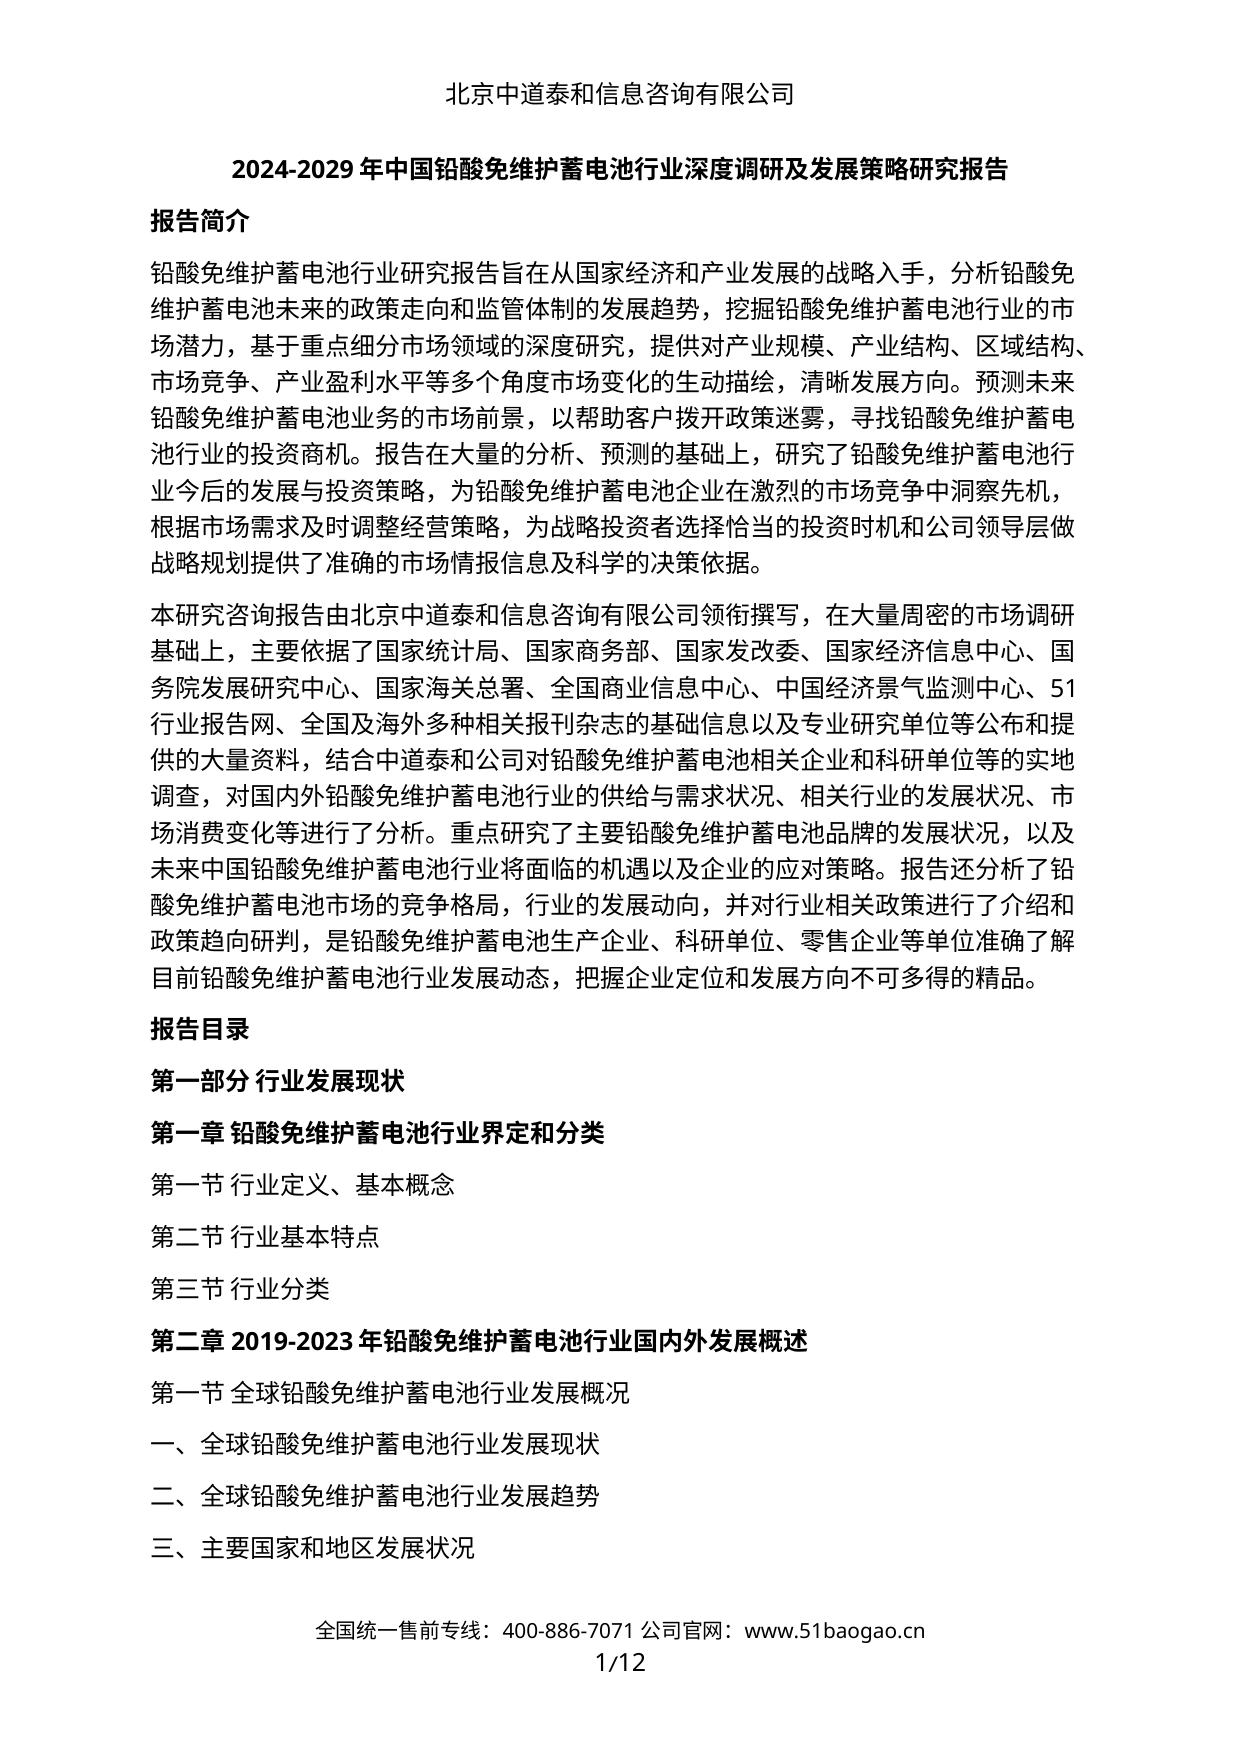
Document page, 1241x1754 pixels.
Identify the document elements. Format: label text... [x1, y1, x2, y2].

text 报告目录 [150, 1010, 1090, 1046]
text 三、主要国家和地区发展状况 [150, 1529, 1090, 1565]
text 报告简介 [150, 202, 1090, 238]
text 第一节 全球铅酸免维护蓄电池行业发展概况 [150, 1373, 1090, 1409]
text 第一章 铅酸免维护蓄电池行业界定和分类 [150, 1114, 1090, 1150]
text 第二节 行业基本特点 [150, 1217, 1090, 1254]
text 第二章 2019-2023年铅酸免维护蓄电池行业国内外发展概述 [150, 1321, 1090, 1357]
text 本研究咨询报告由北京中道泰和信息咨询有限公司领衔撰写，在大量周密的市场调研基础上，主要依据了国家统计局、国家商务部、国家发改委、国家经济信息中心、国务院发展研究中心、国家海关总署、全国商业信息中心、中国经济景气监测中心、51行业报告网、全国及海外多种相关报刊杂志的基础信息以及专业研究单位等公布和提供的大量资料，结合中道泰和公司对铅酸免维护蓄电池相关企业和科研单位等的实地调查，对国内外铅酸免维护蓄电池行业的供给与需求状况、相关行业的发展状况、市场消费变化等进行了分析。重点研究了主要铅酸免维护蓄电池品牌的发展状况，以及未来中国铅酸免维护蓄电池行业将面临的机遇以及企业的应对策略。报告还分析了铅酸免维护蓄电池市场的竞争格局，行业的发展动向，并对行业相关政策进行了介绍和政策趋向研判，是铅酸免维护蓄电池生产企业、科研单位、零售企业等单位准确了解目前铅酸免维护蓄电池行业发展动态，把握企业定位和发展方向不可多得的精品。 [150, 596, 1090, 994]
text 第一节 行业定义、基本概念 [150, 1166, 1090, 1202]
text 铅酸免维护蓄电池行业研究报告旨在从国家经济和产业发展的战略入手，分析铅酸免维护蓄电池未来的政策走向和监管体制的发展趋势，挖掘铅酸免维护蓄电池行业的市场潜力，基于重点细分市场领域的深度研究，提供对产业规模、产业结构、区域结构、市场竞争、产业盈利水平等多个角度市场变化的生动描绘，清晰发展方向。预测未来铅酸免维护蓄电池业务的市场前景，以帮助客户拨开政策迷雾，寻找铅酸免维护蓄电池行业的投资商机。报告在大量的分析、预测的基础上，研究了铅酸免维护蓄电池行业今后的发展与投资策略，为铅酸免维护蓄电池企业在激烈的市场竞争中洞察先机，根据市场需求及时调整经营策略，为战略投资者选择恰当的投资时机和公司领导层做战略规划提供了准确的市场情报信息及科学的决策依据。 [150, 254, 1090, 580]
text 第一部分 行业发展现状 [150, 1062, 1090, 1098]
text 一、全球铅酸免维护蓄电池行业发展现状 [150, 1425, 1090, 1461]
text 二、全球铅酸免维护蓄电池行业发展趋势 [150, 1477, 1090, 1513]
text 2024-2029年中国铅酸免维护蓄电池行业深度调研及发展策略研究报告 [150, 150, 1090, 186]
text 第三节 行业分类 [150, 1269, 1090, 1306]
